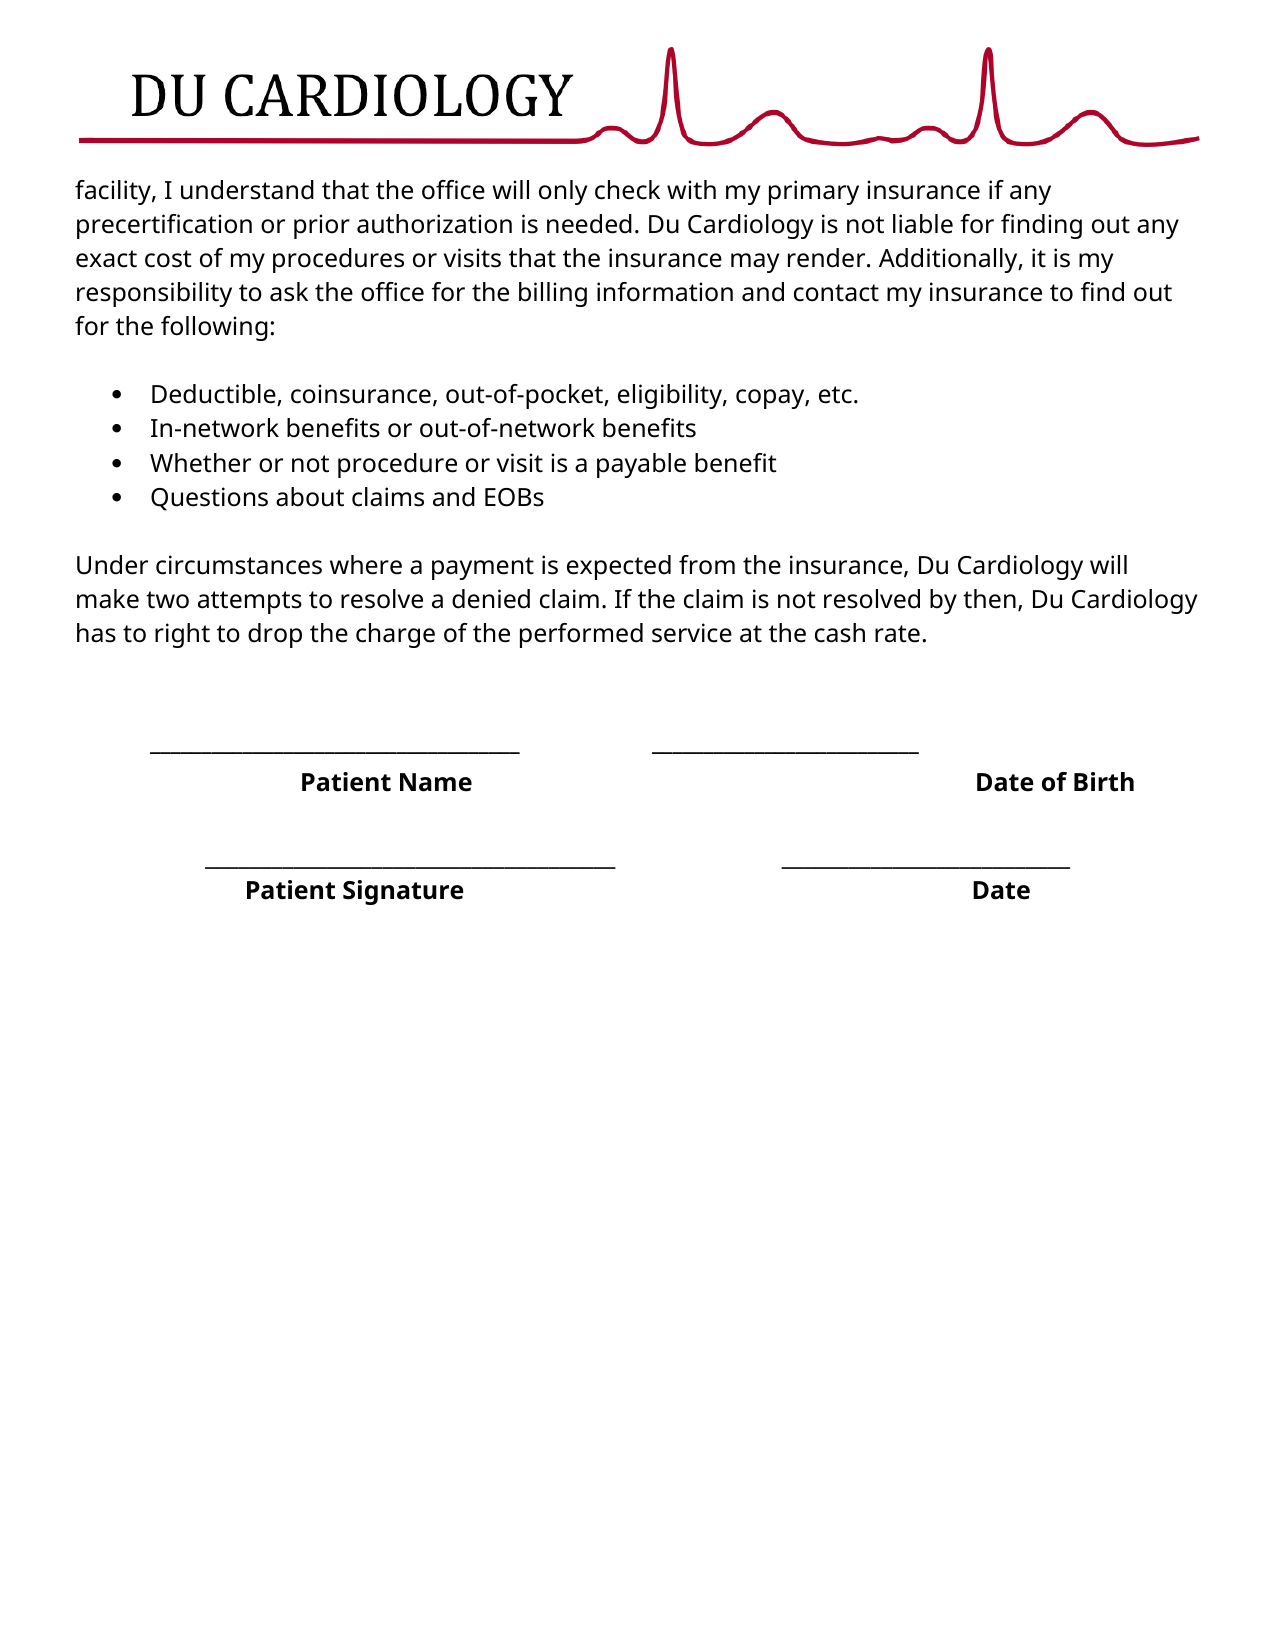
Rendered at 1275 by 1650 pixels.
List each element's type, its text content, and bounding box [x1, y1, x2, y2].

picture [79, 33, 1203, 151]
list In-network benefits or out-of-network benefits [112, 411, 1200, 445]
text ____________________________________ __________________________ [82, 724, 1192, 758]
text Patient Signature Date [75, 873, 1200, 907]
list Whether or not procedure or visit is a payable benefit [112, 445, 1200, 479]
list Questions about claims and EOBs [112, 479, 1200, 513]
list Deductible, coinsurance, out-of-pocket, eligibility, copay, etc. [112, 377, 1200, 411]
text Under circumstances where a payment is expected from the insurance, Du Cardiology will make two attempts to resolve a denied claim. If the claim is not resolved by then, Du Cardiology has to right to drop the charge of the performed service at the cash rate. [75, 547, 1200, 649]
text _____________________________________ __________________________ [75, 839, 1200, 873]
text Patient Name Date of Birth [82, 764, 1192, 798]
